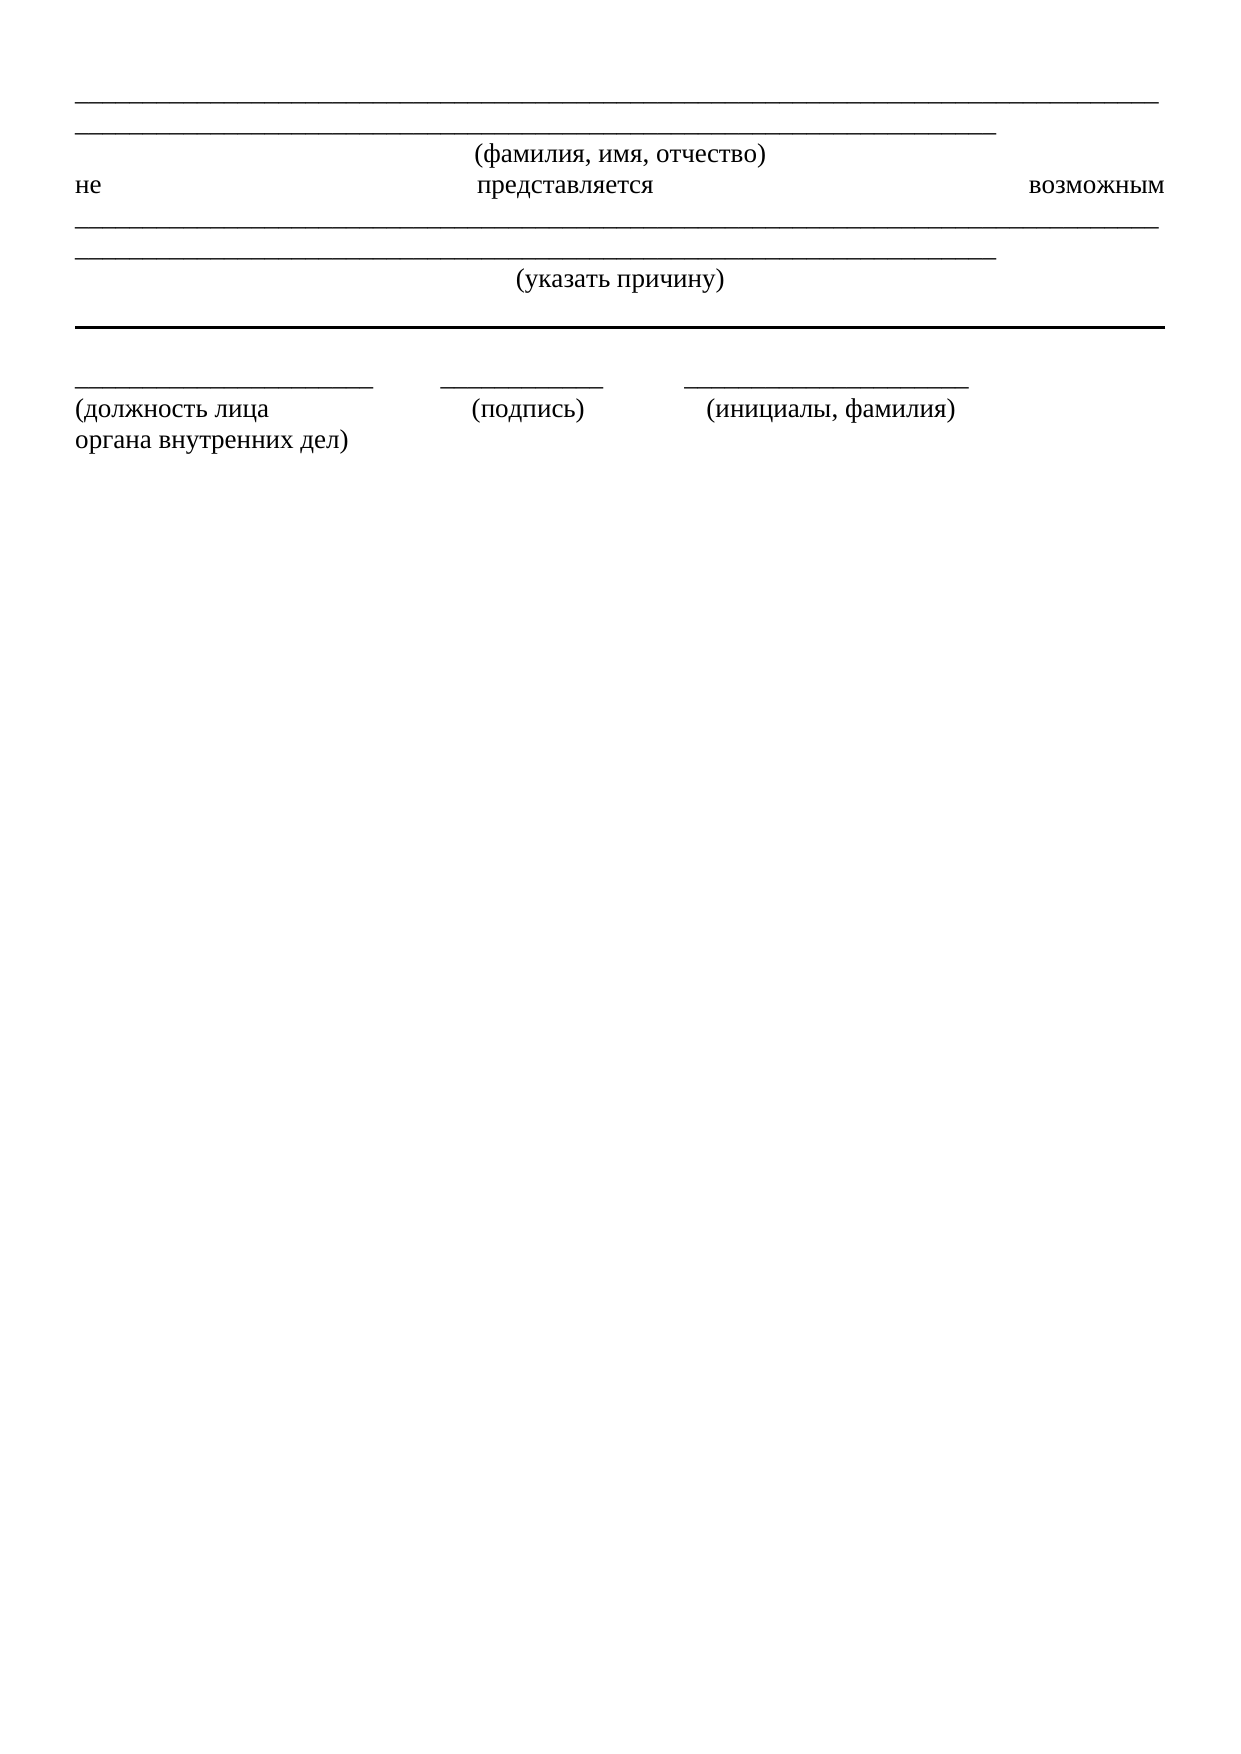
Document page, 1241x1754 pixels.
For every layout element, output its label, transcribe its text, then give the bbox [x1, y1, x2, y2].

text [75, 75, 1165, 137]
text (должность лица (подпись) (инициалы, фамилия) [75, 392, 1165, 423]
text не представляется возможным ____________________________________________________________________________________________________________________________________________________ [75, 168, 1165, 262]
text органа внутренних дел) [75, 423, 1165, 454]
text (указать причину) [75, 262, 1165, 293]
text (фамилия, имя, отчество) [75, 137, 1165, 168]
text ______________________ ____________ _____________________ [75, 361, 1165, 392]
